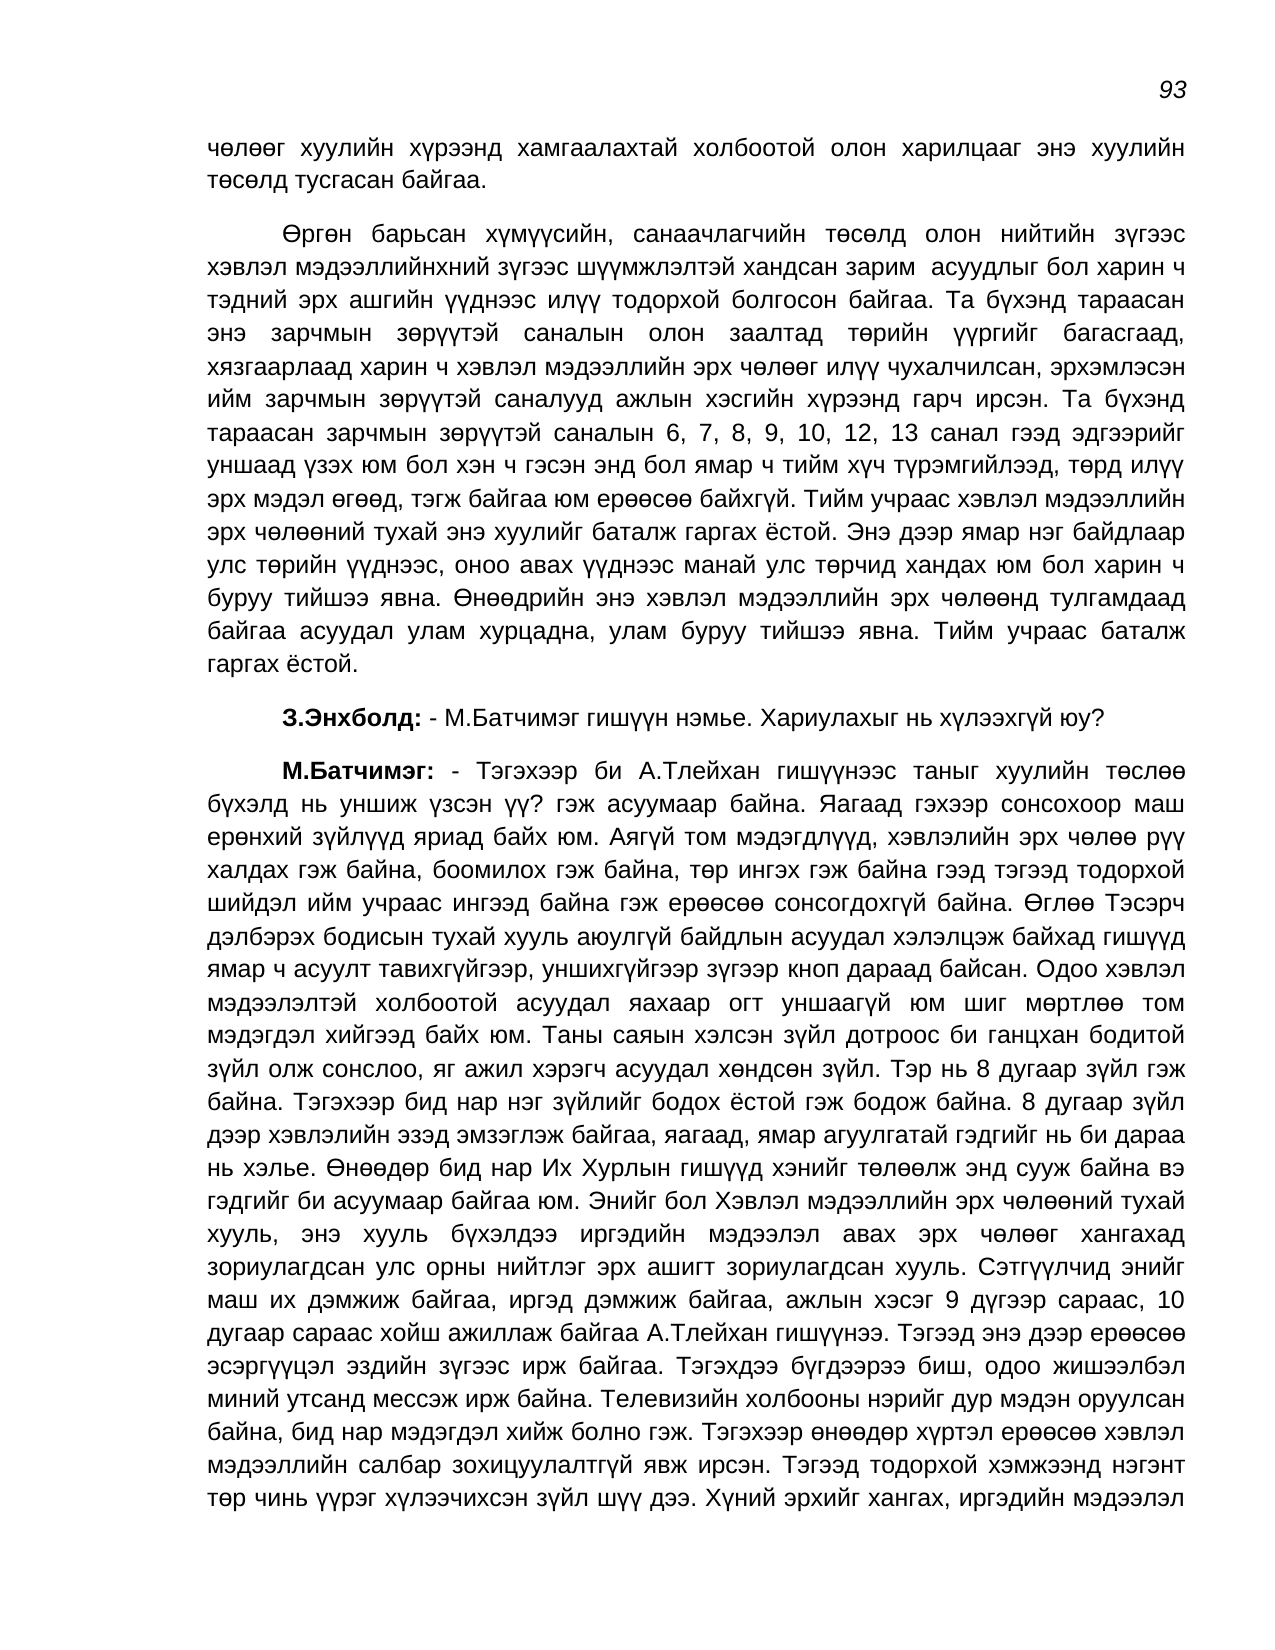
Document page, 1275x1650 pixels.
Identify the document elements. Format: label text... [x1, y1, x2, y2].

text З.Энхболд: - М.Батчимэг гишүүн нэмье. Хариулахыг нь хүлээхгүй юу? [207, 702, 1186, 731]
text Өргөн барьсан хүмүүсийн, санаачлагчийн төсөлд олон нийтийн зүгээс хэвлэл мэдээллийнхний зүгээс шүүмжлэлтэй хандсан зарим асуудлыг бол харин ч тэдний эрх ашгийн үүднээс илүү тодорхой болгосон байгаа. Та бүхэнд тараасан энэ зарчмын зөрүүтэй саналын олон заалтад төрийн үүргийг багасгаад, хязгаарлаад харин ч хэвлэл мэдээллийн эрх чөлөөг илүү чухалчилсан, эрхэмлэсэн ийм зарчмын зөрүүтэй саналууд ажлын хэсгийн хүрээнд гарч ирсэн. Та бүхэнд тараасан зарчмын зөрүүтэй саналын 6, 7, 8, 9, 10, 12, 13 санал гээд эдгээрийг уншаад үзэх юм бол хэн ч гэсэн энд бол ямар ч тийм хүч түрэмгийлээд, төрд илүү эрх мэдэл өгөөд, тэгж байгаа юм ерөөсөө байхгүй. Тийм учраас хэвлэл мэдээллийн эрх чөлөөний тухай энэ хуулийг баталж гаргах ёстой. Энэ дээр ямар нэг байдлаар улс төрийн үүднээс, оноо авах үүднээс манай улс төрчид хандах юм бол харин ч буруу тийшээ явна. Өнөөдрийн энэ хэвлэл мэдээллийн эрх чөлөөнд тулгамдаад байгаа асуудал улам хурцадна, улам буруу тийшээ явна. Тийм учраас баталж гаргах ёстой. [207, 219, 1186, 677]
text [207, 756, 1186, 1512]
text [207, 132, 1186, 194]
